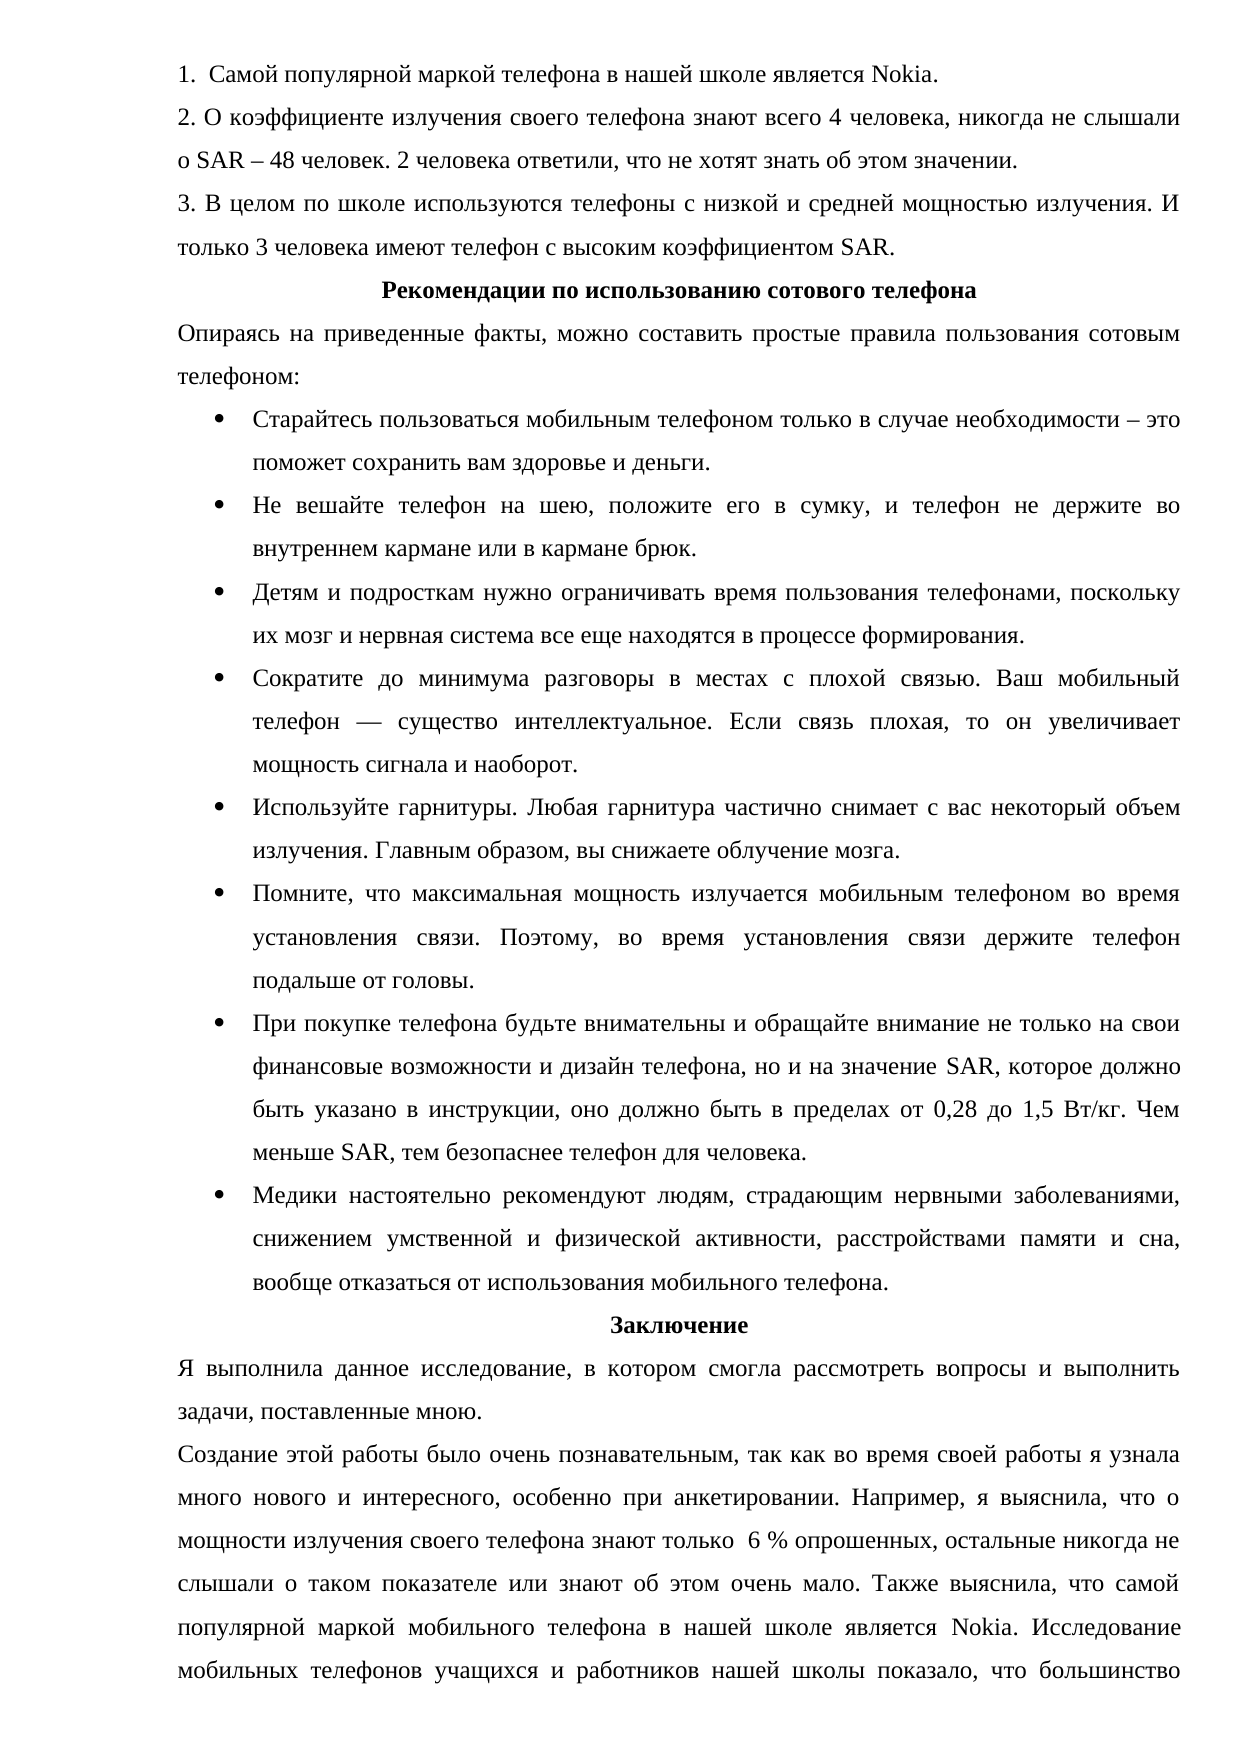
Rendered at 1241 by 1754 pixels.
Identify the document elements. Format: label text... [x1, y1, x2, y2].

list Используйте гарнитуры. Любая гарнитура частично снимает с вас некоторый объем излучения. Главным образом, вы снижаете облучение мозга. [215, 792, 1181, 864]
text Опираясь на приведенные факты, можно составить простые правила пользования сотовым телефоном: [177, 318, 1181, 390]
text 2. О коэффициенте излучения своего телефона знают всего 4 человека, никогда не слышали о SAR – 48 человек. 2 человека ответили, что не хотят знать об этом значении. [177, 102, 1181, 174]
text Рекомендации по использованию сотового телефона [177, 275, 1181, 303]
list Помните, что максимальная мощность излучается мобильным телефоном во время установления связи. Поэтому, во время установления связи держите телефон подальше от головы. [215, 878, 1181, 993]
list Сократите до минимума разговоры в местах с плохой связью. Ваш мобильный телефон — существо интеллектуальное. Если связь плохая, то он увеличивает мощность сигнала и наоборот. [215, 663, 1181, 778]
list Не вешайте телефон на шею, положите его в сумку, и телефон не держите во внутреннем кармане или в кармане брюк. [215, 490, 1181, 562]
list Детям и подросткам нужно ограничивать время пользования телефонами, поскольку их мозг и нервная система все еще находятся в процессе формирования. [215, 577, 1181, 648]
list Старайтесь пользоваться мобильным телефоном только в случае необходимости – это поможет сохранить вам здоровье и деньги. [215, 404, 1181, 476]
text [177, 1439, 1181, 1683]
text 1. Самой популярной маркой телефона в нашей школе является Nokia. [177, 59, 1181, 88]
list При покупке телефона будьте внимательны и обращайте внимание не только на свои финансовые возможности и дизайн телефона, но и на значение SAR, которое должно быть указано в инструкции, оно должно быть в пределах от 0,28 до 1,5 Вт/кг. Чем меньше SAR, тем безопаснее телефон для человека. [215, 1008, 1181, 1166]
list Медики настоятельно рекомендуют людям, страдающим нервными заболеваниями, снижением умственной и физической активности, расстройствами памяти и сна, вообще отказаться от использования мобильного телефона. [215, 1180, 1181, 1295]
text Заключение [177, 1310, 1181, 1338]
text Я выполнила данное исследование, в котором смогла рассмотреть вопросы и выполнить задачи, поставленные мною. [177, 1353, 1181, 1425]
text 3. В целом по школе используются телефоны с низкой и средней мощностью излучения. И только 3 человека имеют телефон с высоким коэффициентом SAR. [177, 188, 1181, 260]
